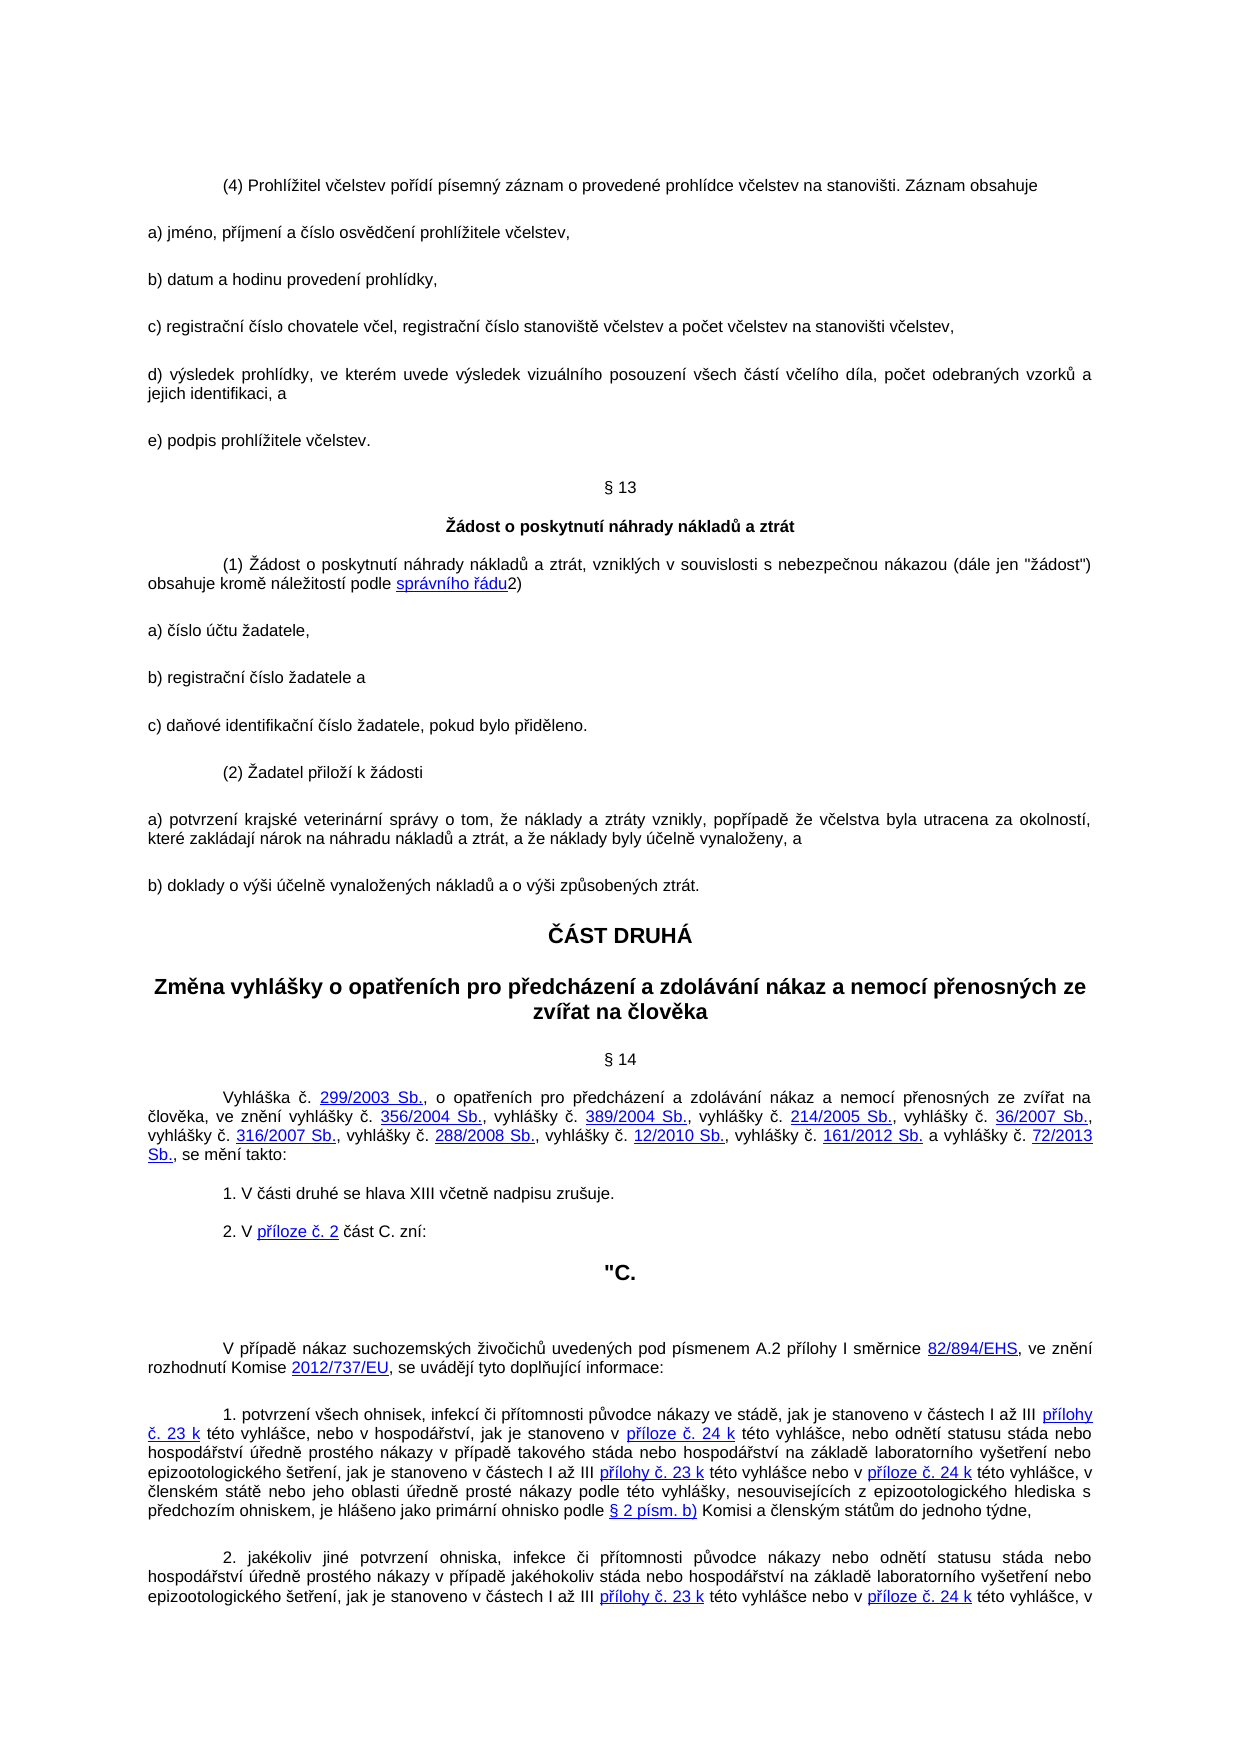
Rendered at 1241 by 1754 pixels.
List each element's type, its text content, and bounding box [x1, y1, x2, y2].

text § 14 [148, 1049, 1092, 1068]
text 1. V části druhé se hlava XIII včetně nadpisu zrušuje. [148, 1183, 1092, 1203]
text a) potvrzení krajské veterinární správy o tom, že náklady a ztráty vznikly, popřípadě že včelstva byla utracena za okolností, které zakládají nárok na náhradu nákladů a ztrát, a že náklady byly účelně vynaloženy, a [148, 810, 1092, 848]
text Změna vyhlášky o opatřeních pro předcházení a zdolávání nákaz a nemocí přenosných ze zvířat na člověka [148, 974, 1092, 1024]
text (1) Žádost o poskytnutí náhrady nákladů a ztrát, vzniklých v souvislosti s nebezpečnou nákazou (dále jen "žádost") obsahuje kromě náležitostí podle správního řádu2) [148, 555, 1092, 593]
text a) jméno, příjmení a číslo osvědčení prohlížitele včelstev, [148, 223, 1092, 242]
text b) datum a hodinu provedení prohlídky, [148, 270, 1092, 289]
text V případě nákaz suchozemských živočichů uvedených pod písmenem A.2 přílohy I směrnice 82/894/EHS, ve znění rozhodnutí Komise 2012/737/EU, se uvádějí tyto doplňující informace: [148, 1339, 1092, 1377]
text e) podpis prohlížitele včelstev. [148, 431, 1092, 450]
text Žádost o poskytnutí náhrady nákladů a ztrát [148, 516, 1092, 536]
text (2) Žadatel přiloží k žádosti [148, 763, 1092, 782]
text § 13 [148, 478, 1092, 497]
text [148, 1548, 1092, 1606]
text b) registrační číslo žadatele a [148, 668, 1092, 687]
text 1. potvrzení všech ohnisek, infekcí či přítomnosti původce nákazy ve stádě, jak je stanoveno v částech I až III přílohy č. 23 k této vyhlášce, nebo v hospodářství, jak je stanoveno v příloze č. 24 k této vyhlášce, nebo odnětí statusu stáda nebo hospodářství úředně prostého nákazy v případě takového stáda nebo hospodářství na základě laboratorního vyšetření nebo epizootologického šetření, jak je stanoveno v částech I až III přílohy č. 23 k této vyhlášce nebo v příloze č. 24 k této vyhlášce, v členském státě nebo jeho oblasti úředně prosté nákazy podle této vyhlášky, nesouvisejících z epizootologického hlediska s předchozím ohniskem, je hlášeno jako primární ohnisko podle § 2 písm. b) Komisi a členským státům do jednoho týdne, [148, 1405, 1092, 1520]
text a) číslo účtu žadatele, [148, 621, 1092, 640]
text ČÁST DRUHÁ [148, 923, 1092, 948]
text d) výsledek prohlídky, ve kterém uvede výsledek vizuálního posouzení všech částí včelího díla, počet odebraných vzorků a jejich identifikaci, a [148, 364, 1092, 403]
text Vyhláška č. 299/2003 Sb., o opatřeních pro předcházení a zdolávání nákaz a nemocí přenosných ze zvířat na člověka, ve znění vyhlášky č. 356/2004 Sb., vyhlášky č. 389/2004 Sb., vyhlášky č. 214/2005 Sb., vyhlášky č. 36/2007 Sb., vyhlášky č. 316/2007 Sb., vyhlášky č. 288/2008 Sb., vyhlášky č. 12/2010 Sb., vyhlášky č. 161/2012 Sb. a vyhlášky č. 72/2013 Sb., se mění takto: [148, 1088, 1092, 1164]
text "C. [148, 1260, 1092, 1285]
text 2. V příloze č. 2 část C. zní: [148, 1222, 1092, 1241]
text c) daňové identifikační číslo žadatele, pokud bylo přiděleno. [148, 715, 1092, 734]
text (4) Prohlížitel včelstev pořídí písemný záznam o provedené prohlídce včelstev na stanovišti. Záznam obsahuje [148, 176, 1092, 195]
text c) registrační číslo chovatele včel, registrační číslo stanoviště včelstev a počet včelstev na stanovišti včelstev, [148, 317, 1092, 336]
text b) doklady o výši účelně vynaložených nákladů a o výši způsobených ztrát. [148, 876, 1092, 895]
